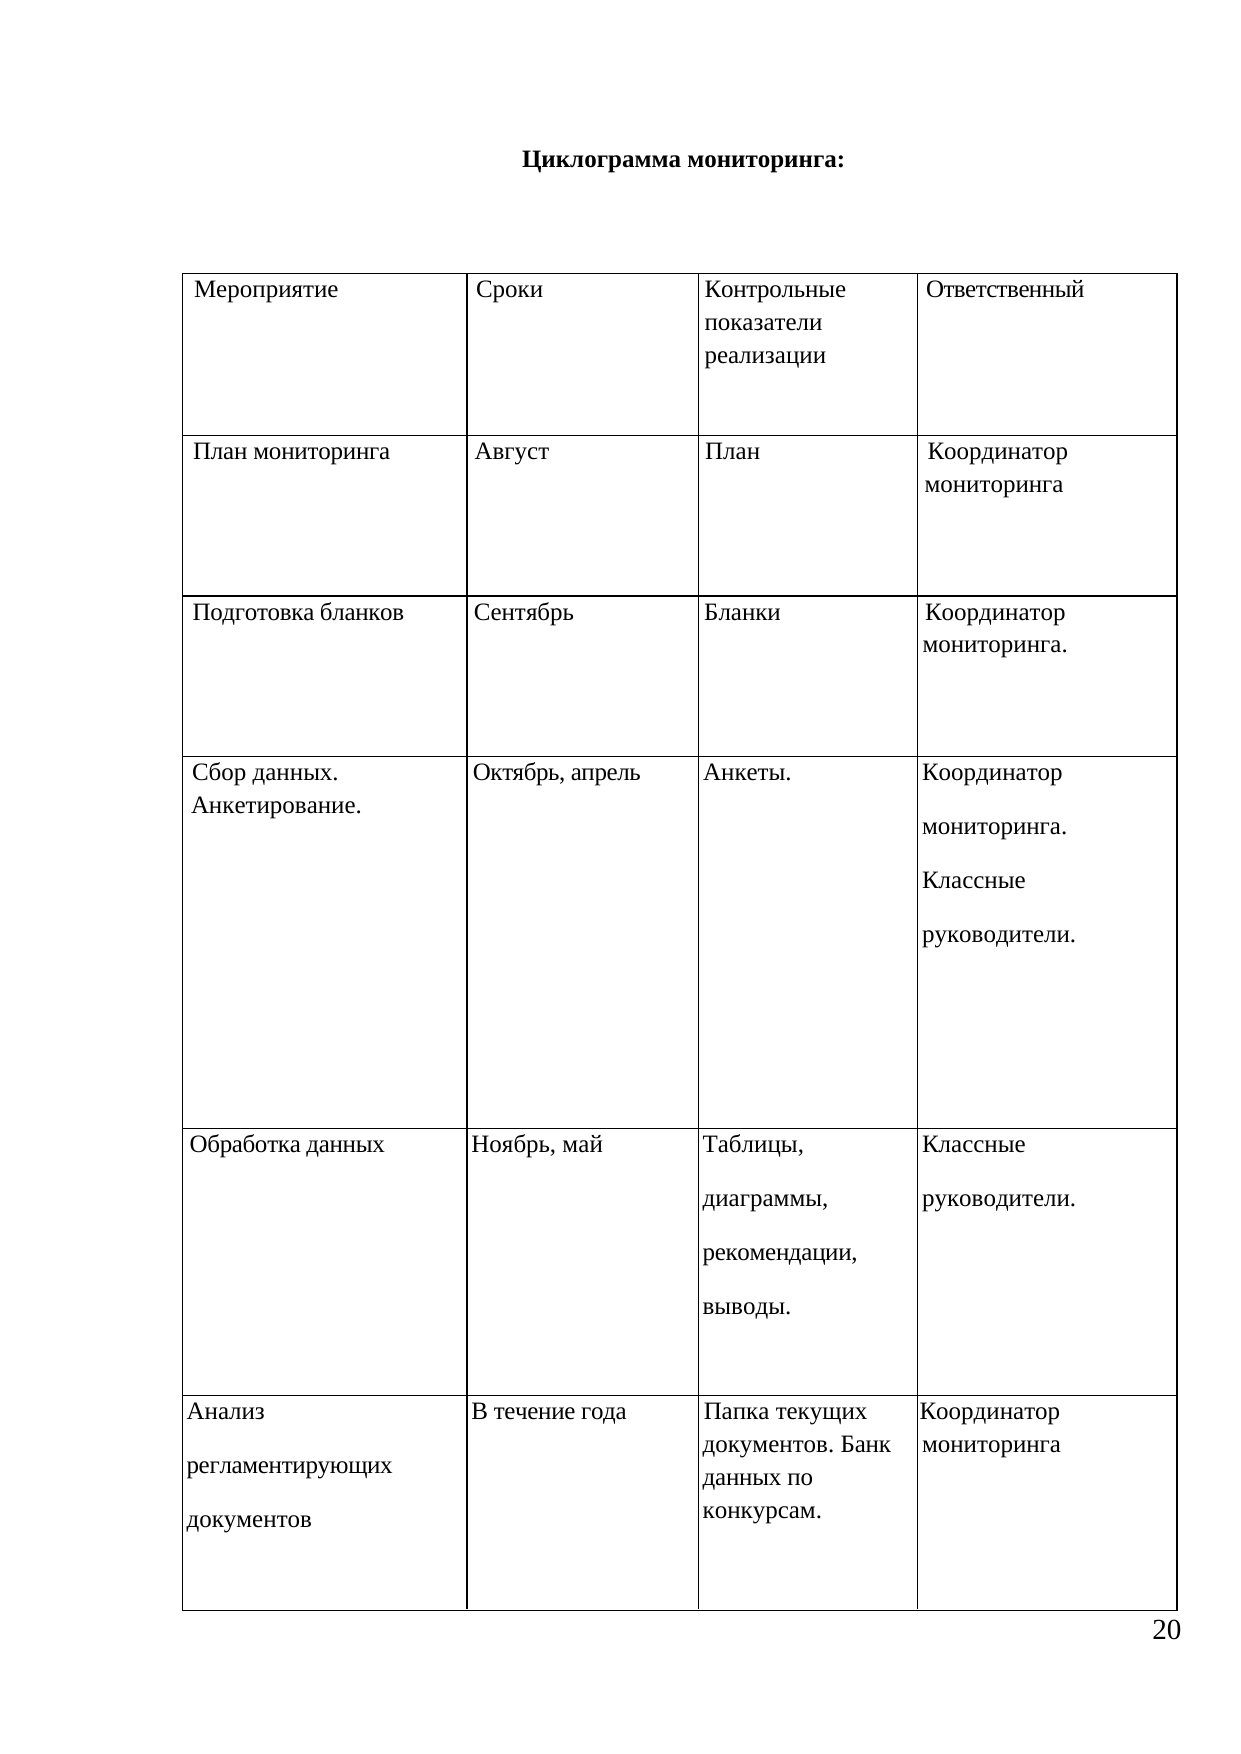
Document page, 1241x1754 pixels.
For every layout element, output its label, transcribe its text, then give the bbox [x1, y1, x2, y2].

table_header Ответственный [918, 274, 1176, 434]
table_cell Октябрь, апрель [468, 757, 698, 1128]
table_header Мероприятие [183, 274, 466, 434]
table_cell План мониторинга [183, 436, 466, 595]
table_cell Август [468, 436, 698, 595]
text Циклограмма мониторинга: [186, 144, 1181, 172]
table_cell Классные руководители. [918, 1129, 1176, 1395]
table_cell В течение года [468, 1396, 698, 1609]
table_cell Ноябрь, май [468, 1129, 698, 1395]
table_header Сроки [468, 274, 698, 434]
table_cell Сентябрь [468, 597, 698, 756]
table_cell План [699, 436, 917, 595]
table_cell Координатор мониторинга. Классные руководители. [918, 757, 1176, 1128]
table_cell Таблицы, диаграммы, рекомендации, выводы. [699, 1129, 917, 1395]
table_cell Обработка данных [183, 1129, 466, 1395]
table_cell Папка текущих документов. Банк данных по конкурсам. [699, 1396, 917, 1609]
table_cell Анкеты. [699, 757, 917, 1128]
table_cell Координатор мониторинга. [918, 597, 1176, 756]
table_header Контрольные показатели реализации [699, 274, 917, 434]
table_cell Подготовка бланков [183, 597, 466, 756]
table_cell Координатор мониторинга [918, 1396, 1176, 1609]
table_cell Бланки [699, 597, 917, 756]
table_cell Анализ регламентирующих документов [183, 1396, 466, 1609]
table_cell Координатор мониторинга [918, 436, 1176, 595]
table_cell Сбор данных. Анкетирование. [183, 757, 466, 1128]
